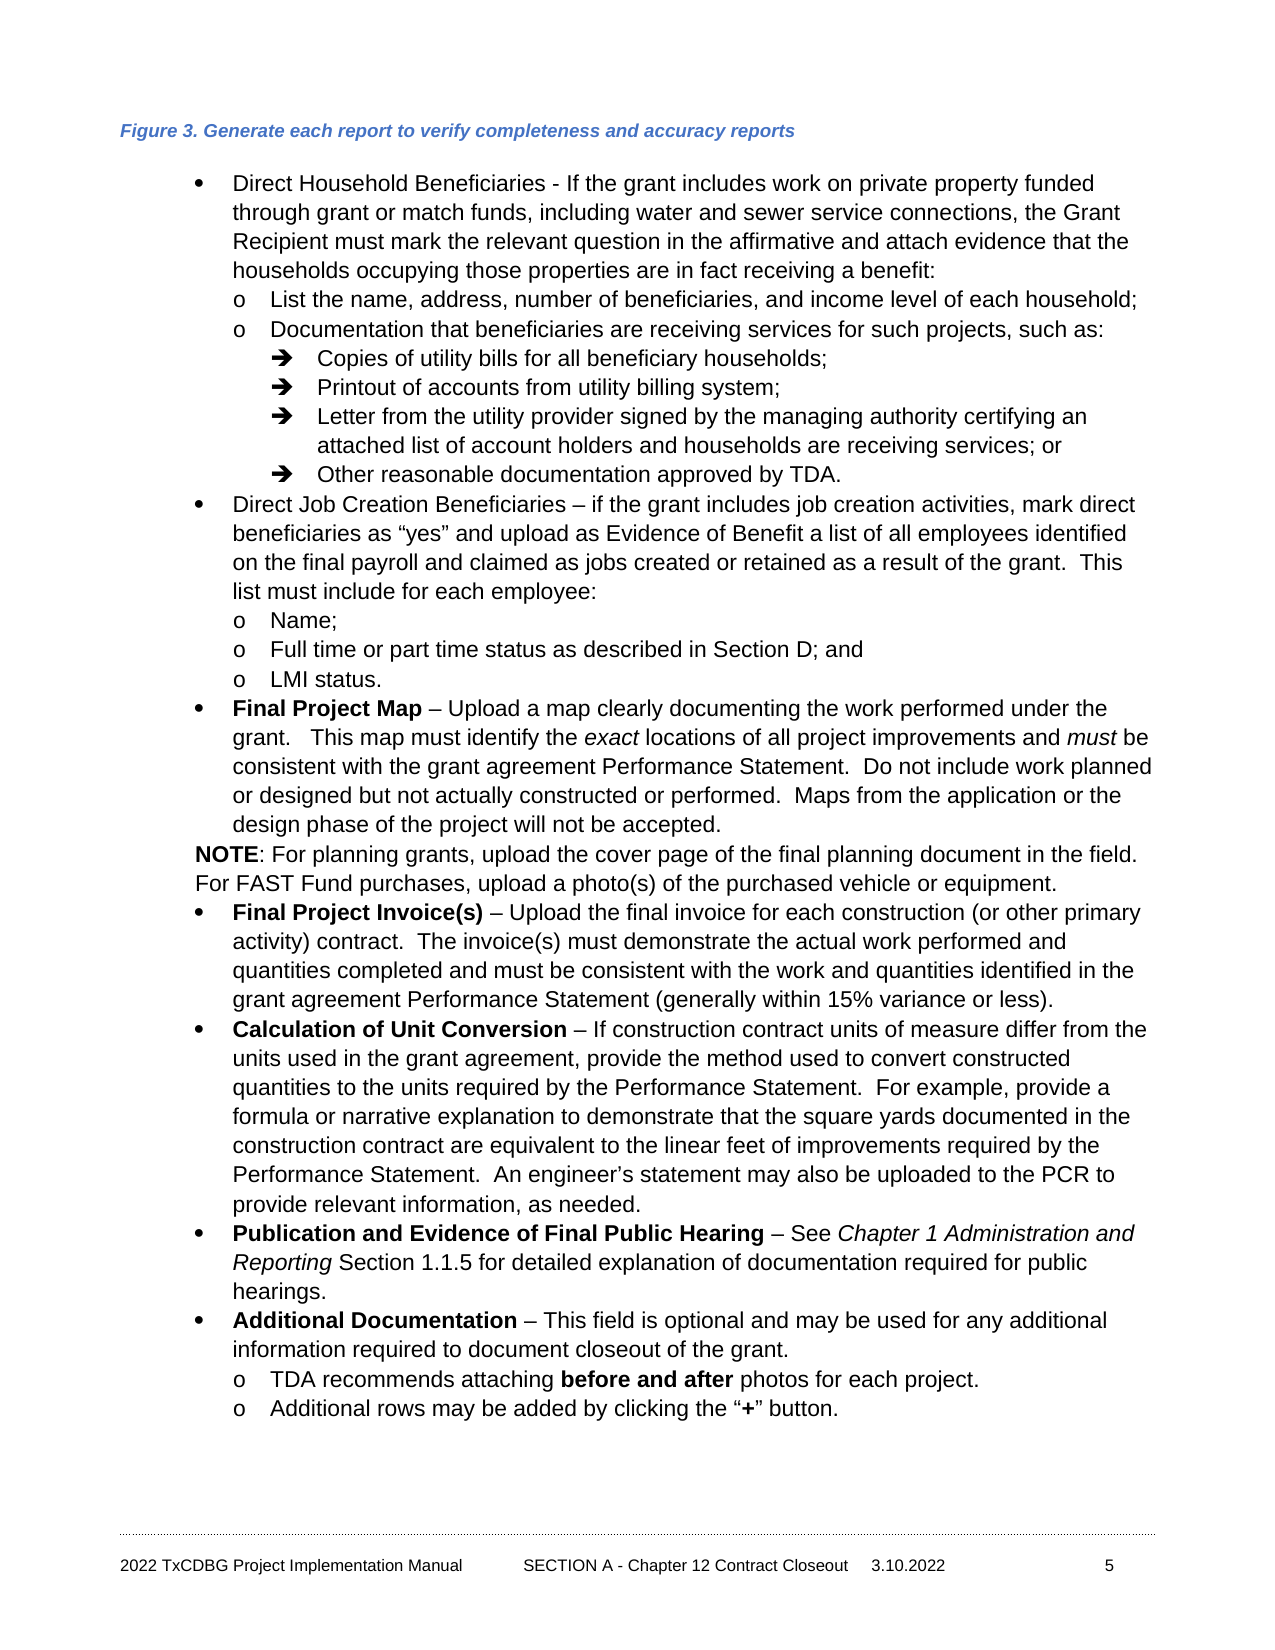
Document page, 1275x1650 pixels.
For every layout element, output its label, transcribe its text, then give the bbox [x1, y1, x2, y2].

text Additional Documentation – This field is optional and may be used for any additional information required to document closeout of the grant. [195, 1305, 1155, 1364]
list List the name, address, number of beneficiaries, and income level of each household; [232, 284, 1155, 314]
list Letter from the utility provider signed by the managing authority certifying an attached list of account holders and households are receiving services; or [270, 401, 1155, 459]
list Documentation that beneficiaries are receiving services for such projects, such as: [232, 314, 1155, 343]
text Calculation of Unit Conversion – If construction contract units of measure differ from the units used in the grant agreement, provide the method used to convert constructed quantities to the units required by the Performance Statement. For example, provide a formula or narrative explanation to demonstrate that the square yards documented in the construction contract are equivalent to the linear feet of improvements required by the Performance Statement. An engineer’s statement may also be uploaded to the PCR to provide relevant information, as needed. [195, 1014, 1155, 1218]
list Printout of accounts from utility billing system; [270, 372, 1155, 401]
list TDA recommends attaching before and after photos for each project. [232, 1364, 1155, 1393]
list LMI status. [232, 664, 1155, 693]
text Direct Household Beneficiaries - If the grant includes work on private property funded through grant or match funds, including water and sewer service connections, the Grant Recipient must mark the relevant question in the affirmative and attach evidence that the households occupying those properties are in fact receiving a benefit: [195, 168, 1155, 284]
list Other reasonable documentation approved by TDA. [270, 459, 1155, 489]
text Figure 3. Generate each report to verify completeness and accuracy reports [120, 120, 1155, 142]
text Final Project Invoice(s) – Upload the final invoice for each construction (or other primary activity) contract. The invoice(s) must demonstrate the actual work performed and quantities completed and must be consistent with the work and quantities identified in the grant agreement Performance Statement (generally within 15% variance or less). [195, 897, 1155, 1014]
list Name; [232, 605, 1155, 634]
list Additional rows may be added by clicking the “+” button. [232, 1393, 1155, 1422]
list Copies of utility bills for all beneficiary households; [270, 343, 1155, 372]
list Full time or part time status as described in Section D; and [232, 634, 1155, 664]
list NOTE: For planning grants, upload the cover page of the final planning document in the field. For FAST Fund purchases, upload a photo(s) of the purchased vehicle or equipment. [195, 839, 1155, 897]
text Final Project Map – Upload a map clearly documenting the work performed under the grant. This map must identify the exact locations of all project improvements and must be consistent with the grant agreement Performance Statement. Do not include work planned or designed but not actually constructed or performed. Maps from the application or the design phase of the project will not be accepted. [195, 693, 1155, 839]
text Direct Job Creation Beneficiaries – if the grant includes job creation activities, mark direct beneficiaries as “yes” and upload as Evidence of Benefit a list of all employees identified on the final payroll and claimed as jobs created or retained as a result of the grant. This list must include for each employee: [195, 489, 1155, 605]
text Publication and Evidence of Final Public Hearing – See Chapter 1 Administration and Reporting Section 1.1.5 for detailed explanation of documentation required for public hearings. [195, 1218, 1155, 1305]
